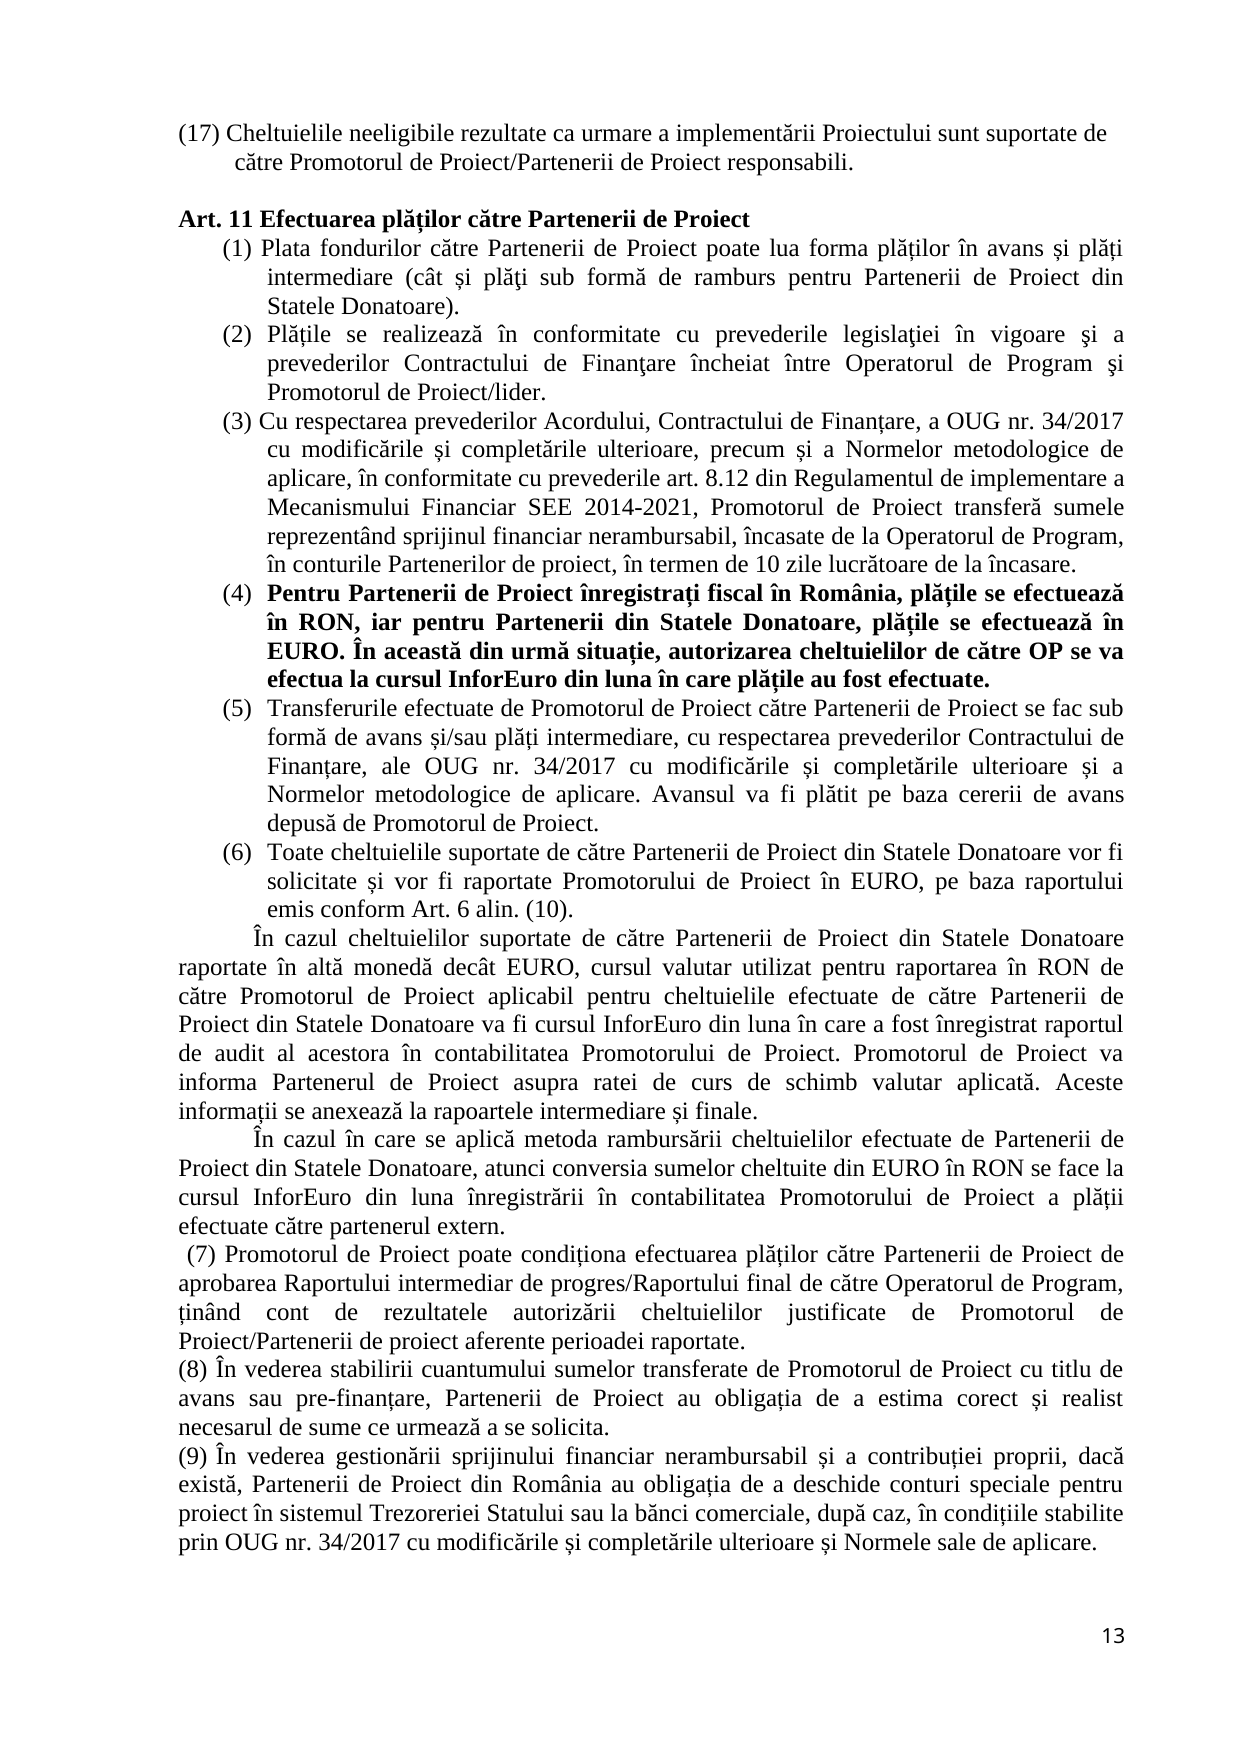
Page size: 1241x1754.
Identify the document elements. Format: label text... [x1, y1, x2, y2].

text În cazul cheltuielilor suportate de către Partenerii de Proiect din Statele Donatoare raportate în altă monedă decât EURO, cursul valutar utilizat pentru raportarea în RON de către Promotorul de Proiect aplicabil pentru cheltuielile efectuate de către Partenerii de Proiect din Statele Donatoare va fi cursul InforEuro din luna în care a fost înregistrat raportul de audit al acestora în contabilitatea Promotorului de Proiect. Promotorul de Proiect va informa Partenerul de Proiect asupra ratei de curs de schimb valutar aplicată. Aceste informații se anexează la rapoartele intermediare și finale. [178, 923, 1125, 1124]
text (4) Pentru Partenerii de Proiect înregistrați fiscal în România, plățile se efectuează în RON, iar pentru Partenerii din Statele Donatoare, plățile se efectuează în EURO. În această din urmă situație, autorizarea cheltuielilor de către OP se va efectua la cursul InforEuro din luna în care plățile au fost efectuate. [222, 578, 1125, 693]
text (6) Toate cheltuielile suportate de către Partenerii de Proiect din Statele Donatoare vor fi solicitate și vor fi raportate Promotorului de Proiect în EURO, pe baza raportului emis conform Art. 6 alin. (10). [222, 837, 1125, 923]
text (1) Plata fondurilor către Partenerii de Proiect poate lua forma plăților în avans și plăți intermediare (cât și plăţi sub formă de ramburs pentru Partenerii de Proiect din Statele Donatoare). [222, 233, 1125, 319]
text (7) Promotorul de Proiect poate condiționa efectuarea plăților către Partenerii de Proiect de aprobarea Raportului intermediar de progres/Raportului final de către Operatorul de Program, ținând cont de rezultatele autorizării cheltuielilor justificate de Promotorul de Proiect/Partenerii de proiect aferente perioadei raportate. [178, 1239, 1125, 1354]
text Art. 11 Efectuarea plăților către Partenerii de Proiect [178, 204, 1125, 233]
text (9) În vederea gestionării sprijinului financiar nerambursabil și a contribuției proprii, dacă există, Partenerii de Proiect din România au obligația de a deschide conturi speciale pentru proiect în sistemul Trezoreriei Statului sau la bănci comerciale, după caz, în condițiile stabilite prin OUG nr. 34/2017 cu modificările și completările ulterioare și Normele sale de aplicare. [178, 1441, 1125, 1556]
text (8) În vederea stabilirii cuantumului sumelor transferate de Promotorul de Proiect cu titlu de avans sau pre-finanțare, Partenerii de Proiect au obligația de a estima corect și realist necesarul de sume ce urmează a se solicita. [178, 1354, 1125, 1441]
text În cazul în care se aplică metoda rambursării cheltuielilor efectuate de Partenerii de Proiect din Statele Donatoare, atunci conversia sumelor cheltuite din EURO în RON se face la cursul InforEuro din luna înregistrării în contabilitatea Promotorului de Proiect a plății efectuate către partenerul extern. [178, 1124, 1125, 1239]
text (2) Plățile se realizează în conformitate cu prevederile legislaţiei în vigoare şi a prevederilor Contractului de Finanţare încheiat între Operatorul de Program şi Promotorul de Proiect/lider. [222, 319, 1125, 406]
text (3) Cu respectarea prevederilor Acordului, Contractului de Finanțare, a OUG nr. 34/2017 cu modificările și completările ulterioare, precum și a Normelor metodologice de aplicare, în conformitate cu prevederile art. 8.12 din Regulamentul de implementare a Mecanismului Financiar SEE 2014-2021, Promotorul de Proiect transferă sumele reprezentând sprijinul financiar nerambursabil, încasate de la Operatorul de Program, în conturile Partenerilor de proiect, în termen de 10 zile lucrătoare de la încasare. [222, 406, 1125, 578]
text (5) Transferurile efectuate de Promotorul de Proiect către Partenerii de Proiect se fac sub formă de avans și/sau plăți intermediare, cu respectarea prevederilor Contractului de Finanțare, ale OUG nr. 34/2017 cu modificările și completările ulterioare și a Normelor metodologice de aplicare. Avansul va fi plătit pe baza cererii de avans depusă de Promotorul de Proiect. [222, 693, 1125, 837]
text (17) Cheltuielile neeligibile rezultate ca urmare a implementării Proiectului sunt suportate de către Promotorul de Proiect/Partenerii de Proiect responsabili. [178, 118, 1125, 176]
